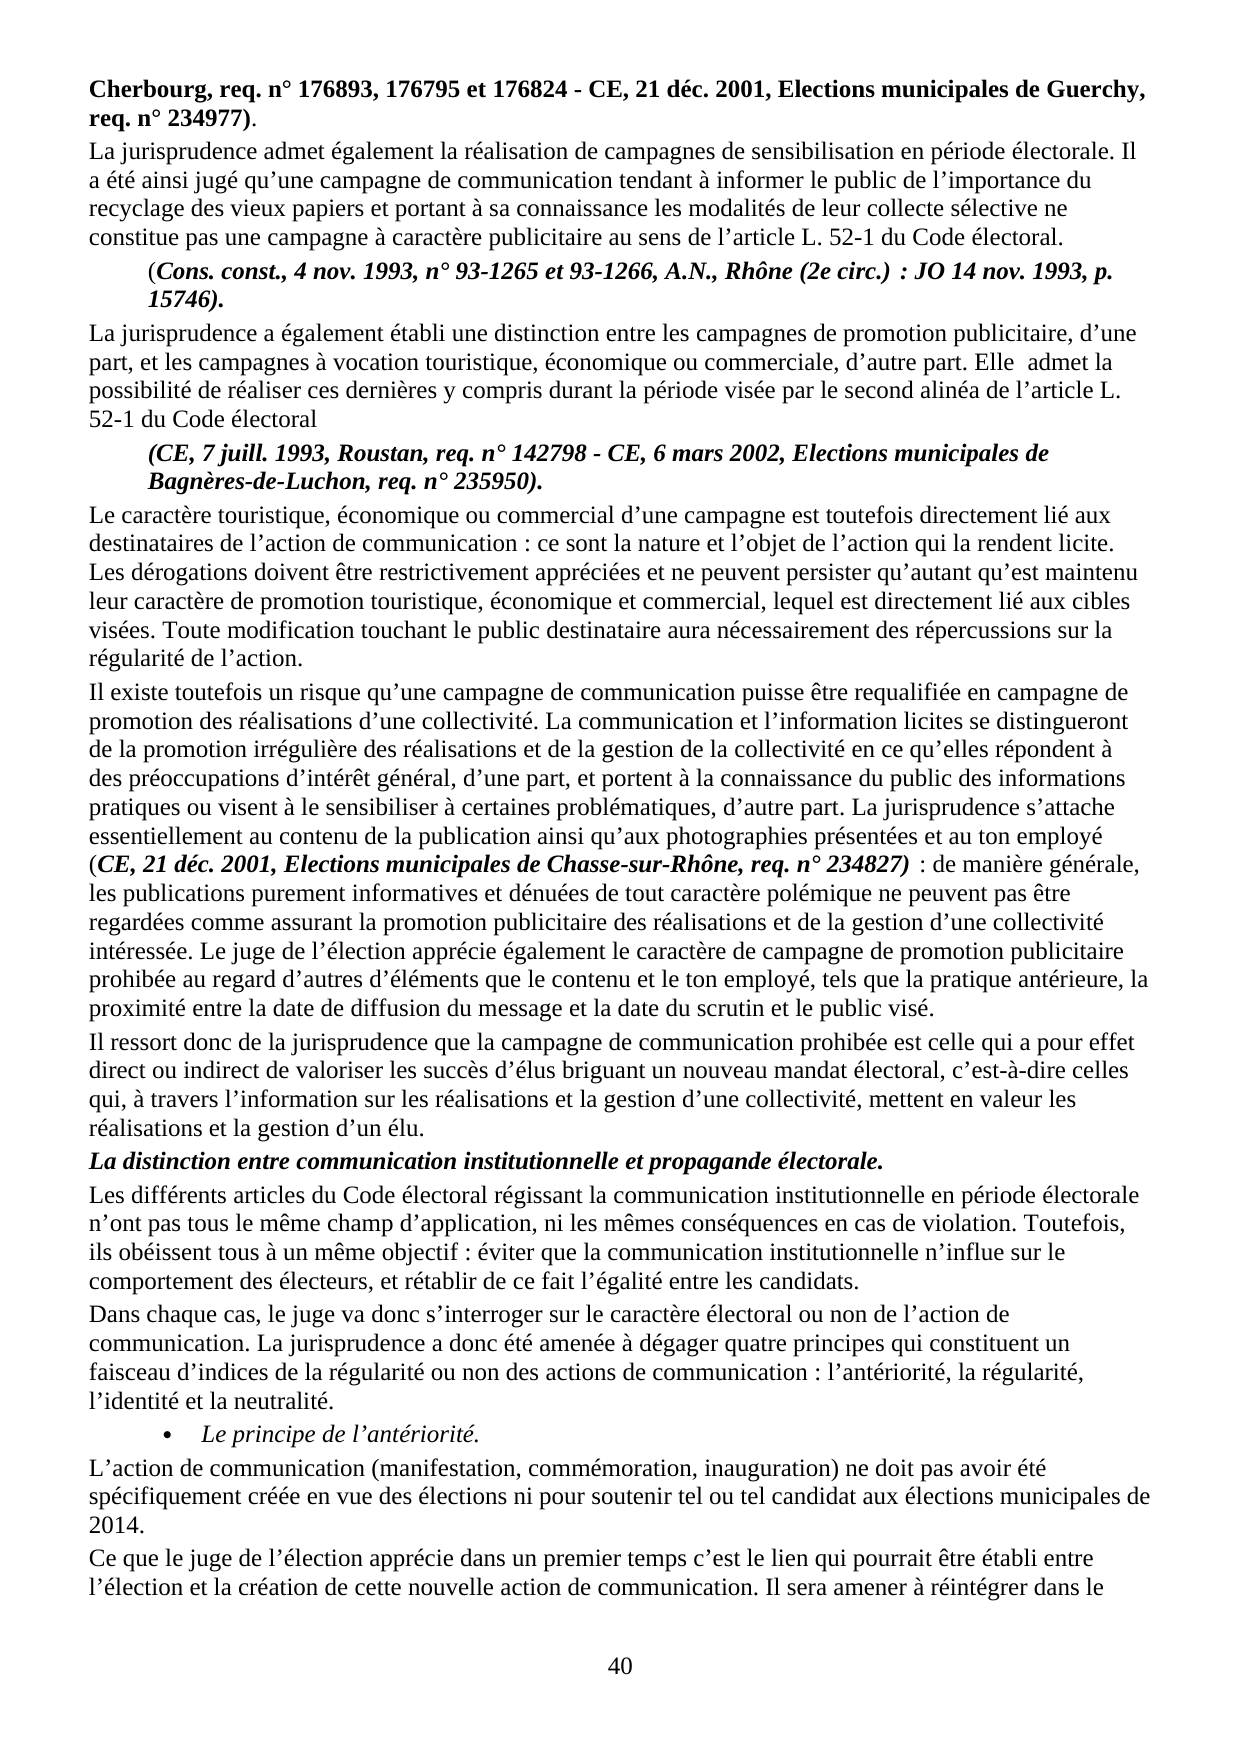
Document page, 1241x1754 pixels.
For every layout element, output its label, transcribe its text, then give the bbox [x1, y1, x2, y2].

text (CE, 7 juill. 1993, Roustan, req. n° 142798 - CE, 6 mars 2002, Elections municipales de Bagnères-de-Luchon, req. n° 235950). [148, 438, 1152, 495]
text La jurisprudence admet également la réalisation de campagnes de sensibilisation en période électorale. Il a été ainsi jugé qu’une campagne de communication tendant à informer le public de l’importance du recyclage des vieux papiers et portant à sa connaissance les modalités de leur collecte sélective ne constitue pas une campagne à caractère publicitaire au sens de l’article L. 52-1 du Code électoral. [89, 136, 1152, 251]
text Il ressort donc de la jurisprudence que la campagne de communication prohibée est celle qui a pour effet direct ou indirect de valoriser les succès d’élus briguant un nouveau mandat électoral, c’est-à-dire celles qui, à travers l’information sur les réalisations et la gestion d’une collectivité, mettent en valeur les réalisations et la gestion d’un élu. [89, 1027, 1152, 1142]
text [89, 74, 1152, 131]
text (Cons. const., 4 nov. 1993, n° 93-1265 et 93-1266, A.N., Rhône (2e circ.) : JO 14 nov. 1993, p. 15746). [148, 256, 1152, 313]
text La distinction entre communication institutionnelle et propagande électorale. [89, 1146, 1152, 1175]
text Dans chaque cas, le juge va donc s’interroger sur le caractère électoral ou non de l’action de communication. La jurisprudence a donc été amenée à dégager quatre principes qui constituent un faisceau d’indices de la régularité ou non des actions de communication : l’antériorité, la régularité, l’identité et la neutralité. [89, 1299, 1152, 1414]
text Il existe toutefois un risque qu’une campagne de communication puisse être requalifiée en campagne de promotion des réalisations d’une collectivité. La communication et l’information licites se distingueront de la promotion irrégulière des réalisations et de la gestion de la collectivité en ce qu’elles répondent à des préoccupations d’intérêt général, d’une part, et portent à la connaissance du public des informations pratiques ou visent à le sensibiliser à certaines problématiques, d’autre part. La jurisprudence s’attache essentiellement au contenu de la publication ainsi qu’aux photographies présentées et au ton employé (CE, 21 déc. 2001, Elections municipales de Chasse-sur-Rhône, req. n° 234827) : de manière générale, les publications purement informatives et dénuées de tout caractère polémique ne peuvent pas être regardées comme assurant la promotion publicitaire des réalisations et de la gestion d’une collectivité intéressée. Le juge de l’élection apprécie également le caractère de campagne de promotion publicitaire prohibée au regard d’autres d’éléments que le contenu et le ton employé, tels que la pratique antérieure, la proximité entre la date de diffusion du message et la date du scrutin et le public visé. [89, 677, 1152, 1022]
text Les différents articles du Code électoral régissant la communication institutionnelle en période électorale n’ont pas tous le même champ d’application, ni les mêmes conséquences en cas de violation. Toutefois, ils obéissent tous à un même objectif : éviter que la communication institutionnelle n’influe sur le comportement des électeurs, et rétablir de ce fait l’égalité entre les candidats. [89, 1180, 1152, 1295]
list Le principe de l’antériorité. [164, 1419, 1152, 1448]
text L’action de communication (manifestation, commémoration, inauguration) ne doit pas avoir été spécifiquement créée en vue des élections ni pour soutenir tel ou tel candidat aux élections municipales de 2014. [89, 1453, 1152, 1539]
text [89, 1543, 1152, 1601]
text Le caractère touristique, économique ou commercial d’une campagne est toutefois directement lié aux destinataires de l’action de communication : ce sont la nature et l’objet de l’action qui la rendent licite. Les dérogations doivent être restrictivement appréciées et ne peuvent persister qu’autant qu’est maintenu leur caractère de promotion touristique, économique et commercial, lequel est directement lié aux cibles visées. Toute modification touchant le public destinataire aura nécessairement des répercussions sur la régularité de l’action. [89, 500, 1152, 672]
text La jurisprudence a également établi une distinction entre les campagnes de promotion publicitaire, d’une part, et les campagnes à vocation touristique, économique ou commerciale, d’autre part. Elle admet la possibilité de réaliser ces dernières y compris durant la période visée par le second alinéa de l’article L. 52-1 du Code électoral [89, 318, 1152, 433]
